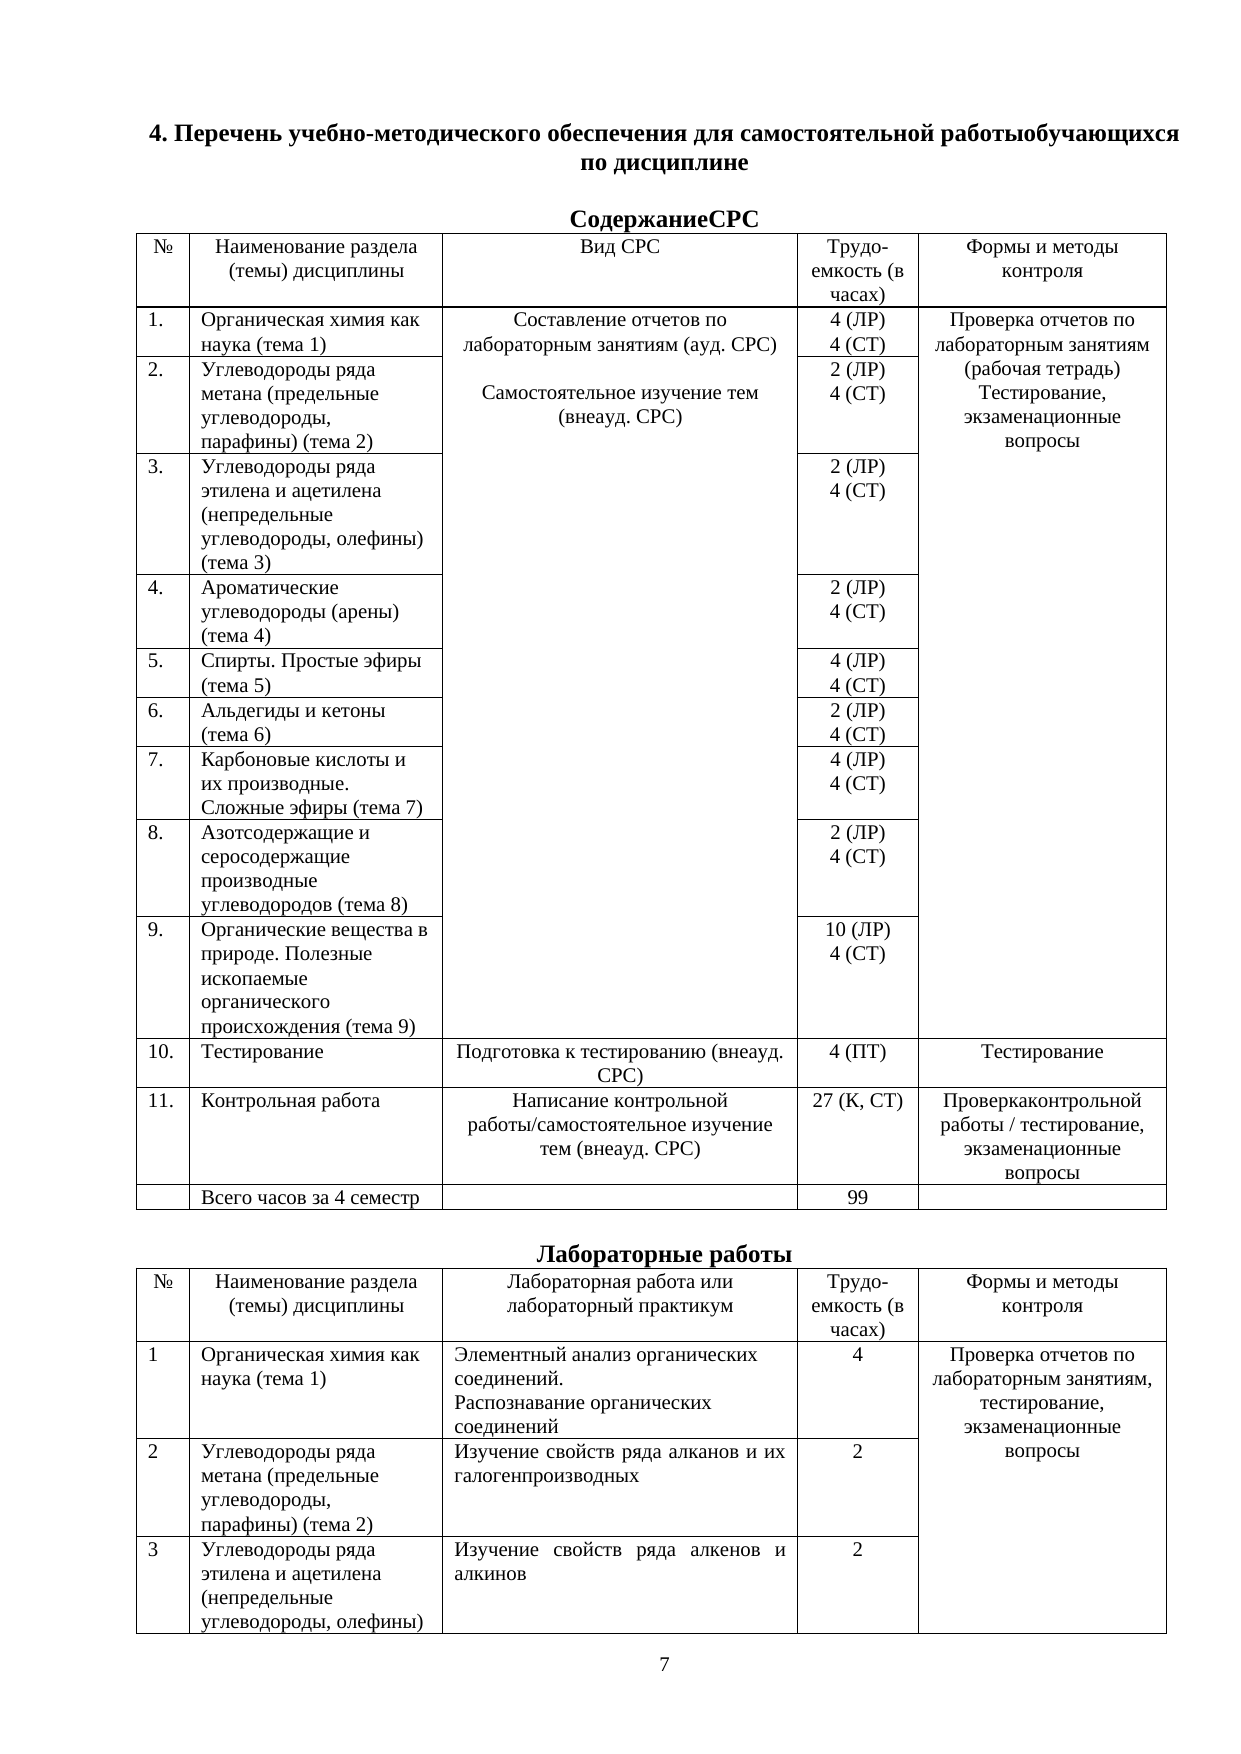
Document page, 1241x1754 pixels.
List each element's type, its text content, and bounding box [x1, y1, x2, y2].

table_cell Проверка отчетов по лабораторным занятиям, тестирование, экзаменационные вопросы [919, 1342, 1166, 1633]
table_cell Органическая химия как наука (тема 1) [190, 1342, 442, 1438]
table_cell [919, 1185, 1166, 1209]
list СодержаниеСРС [148, 204, 1181, 233]
table_cell Написание контрольной работы/самостоятельное изучение тем (внеауд. СРС) [443, 1088, 797, 1184]
table_cell [137, 1039, 189, 1087]
table_cell 2 (ЛР) 4 (СТ) [798, 575, 918, 647]
table_cell 4 [798, 1342, 918, 1438]
table_cell Углеводороды ряда этилена и ацетилена (непредельные углеводороды, олефины) (тема 3) [190, 454, 442, 574]
text 4. Перечень учебно-методического обеспечения для самостоятельной работыобучающихся по дисциплине [148, 118, 1181, 176]
table_cell [137, 1439, 189, 1536]
table_header № [137, 1269, 189, 1341]
table_cell 4 (ЛР) 4 (СТ) [798, 649, 918, 697]
table_cell 2 [798, 1439, 918, 1536]
table_header Формы и методы контроля [919, 1269, 1166, 1341]
table_cell Проверка отчетов по лабораторным занятиям (рабочая тетрадь) Тестирование, экзаменационные вопросы [919, 308, 1166, 1038]
table_header № [137, 234, 189, 306]
table_header Трудо- емкость (в часах) [798, 1269, 918, 1341]
table_cell [137, 649, 189, 697]
table_cell 4 (ПТ) [798, 1039, 918, 1087]
table_cell [137, 575, 189, 647]
table_cell Карбоновые кислоты и их производные. Сложные эфиры (тема 7) [190, 747, 442, 819]
table_header Лабораторная работа или лабораторный практикум [443, 1269, 797, 1341]
table_cell Углеводороды ряда метана (предельные углеводороды, парафины) (тема 2) [190, 1439, 442, 1536]
table_cell Составление отчетов по лабораторным занятиям (ауд. СРС) Самостоятельное изучение тем (внеауд. СРС) [443, 308, 797, 1038]
table_cell 2 (ЛР) 4 (СТ) [798, 820, 918, 916]
table_cell 27 (К, СТ) [798, 1088, 918, 1184]
table_cell [137, 1537, 189, 1633]
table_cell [443, 1537, 797, 1633]
table_cell [443, 1185, 797, 1209]
table_header Трудо- емкость (в часах) [798, 234, 918, 306]
table_cell [137, 1342, 189, 1438]
table_cell Контрольная работа [190, 1088, 442, 1184]
table_header Наименование раздела (темы) дисциплины [190, 234, 442, 306]
table_cell [137, 698, 189, 746]
table_cell [137, 308, 189, 356]
table_cell [137, 1185, 189, 1209]
table_cell 2 (ЛР) 4 (СТ) [798, 357, 918, 453]
table_cell Подготовка к тестированию (внеауд. СРС) [443, 1039, 797, 1087]
table_cell Альдегиды и кетоны (тема 6) [190, 698, 442, 746]
table_cell Углеводороды ряда метана (предельные углеводороды, парафины) (тема 2) [190, 357, 442, 453]
table_header Вид СРС [443, 234, 797, 306]
table_cell Органические вещества в природе. Полезные ископаемые органического происхождения (тема 9) [190, 917, 442, 1038]
table_header Наименование раздела (темы) дисциплины [190, 1269, 442, 1341]
table_cell Проверкаконтрольной работы / тестирование, экзаменационные вопросы [919, 1088, 1166, 1184]
table_cell Спирты. Простые эфиры (тема 5) [190, 649, 442, 697]
table_cell [137, 820, 189, 916]
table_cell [190, 1537, 442, 1633]
list Лабораторные работы [148, 1239, 1181, 1268]
table_cell [137, 357, 189, 453]
table_cell Азотсодержащие и серосодержащие производные углеводородов (тема 8) [190, 820, 442, 916]
table_cell 99 [798, 1185, 918, 1209]
table_cell 10 (ЛР) 4 (СТ) [798, 917, 918, 1038]
table_cell 2 [798, 1537, 918, 1633]
table_cell 2 (ЛР) 4 (СТ) [798, 698, 918, 746]
table_cell [137, 454, 189, 574]
table_cell 4 (ЛР) 4 (СТ) [798, 747, 918, 819]
table_cell [137, 747, 189, 819]
table_header Формы и методы контроля [919, 234, 1166, 306]
table_cell Всего часов за 4 семестр [190, 1185, 442, 1209]
table_cell Тестирование [190, 1039, 442, 1087]
table_cell [137, 917, 189, 1038]
table_cell Изучение свойств ряда алканов и их галогенпроизводных [443, 1439, 797, 1536]
table_cell 2 (ЛР) 4 (СТ) [798, 454, 918, 574]
table_cell Тестирование [919, 1039, 1166, 1087]
table_cell 4 (ЛР) 4 (СТ) [798, 308, 918, 356]
table_cell Элементный анализ органических соединений. Распознавание органических соединений [443, 1342, 797, 1438]
table_cell [137, 1088, 189, 1184]
table_cell Ароматические углеводороды (арены) (тема 4) [190, 575, 442, 647]
table_cell Органическая химия как наука (тема 1) [190, 308, 442, 356]
